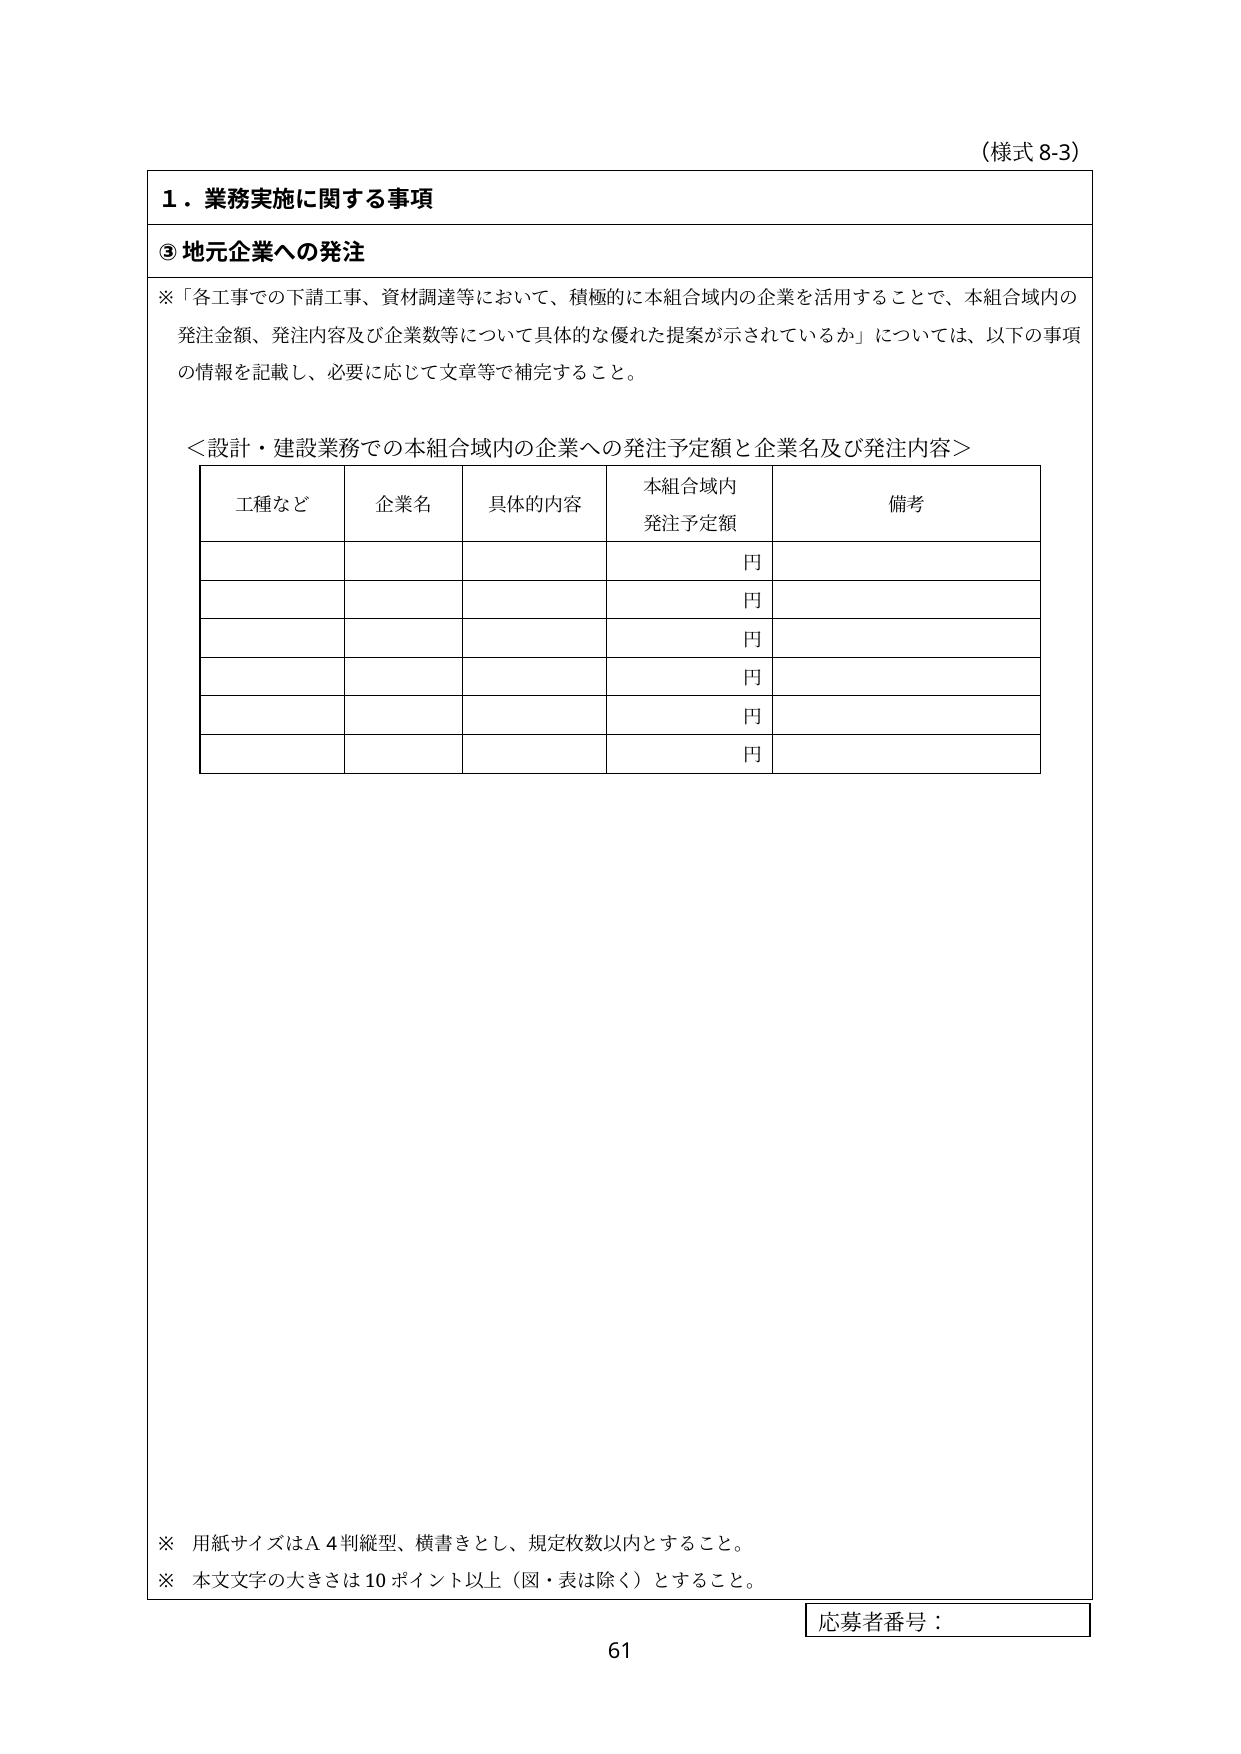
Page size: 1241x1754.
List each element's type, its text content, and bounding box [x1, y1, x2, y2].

table_cell ③地元企業への発注 [148, 225, 1092, 277]
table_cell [148, 278, 1092, 1598]
table_header １．業務実施に関する事項 [148, 171, 1092, 223]
subtitle （様式8-3） [148, 133, 1092, 170]
